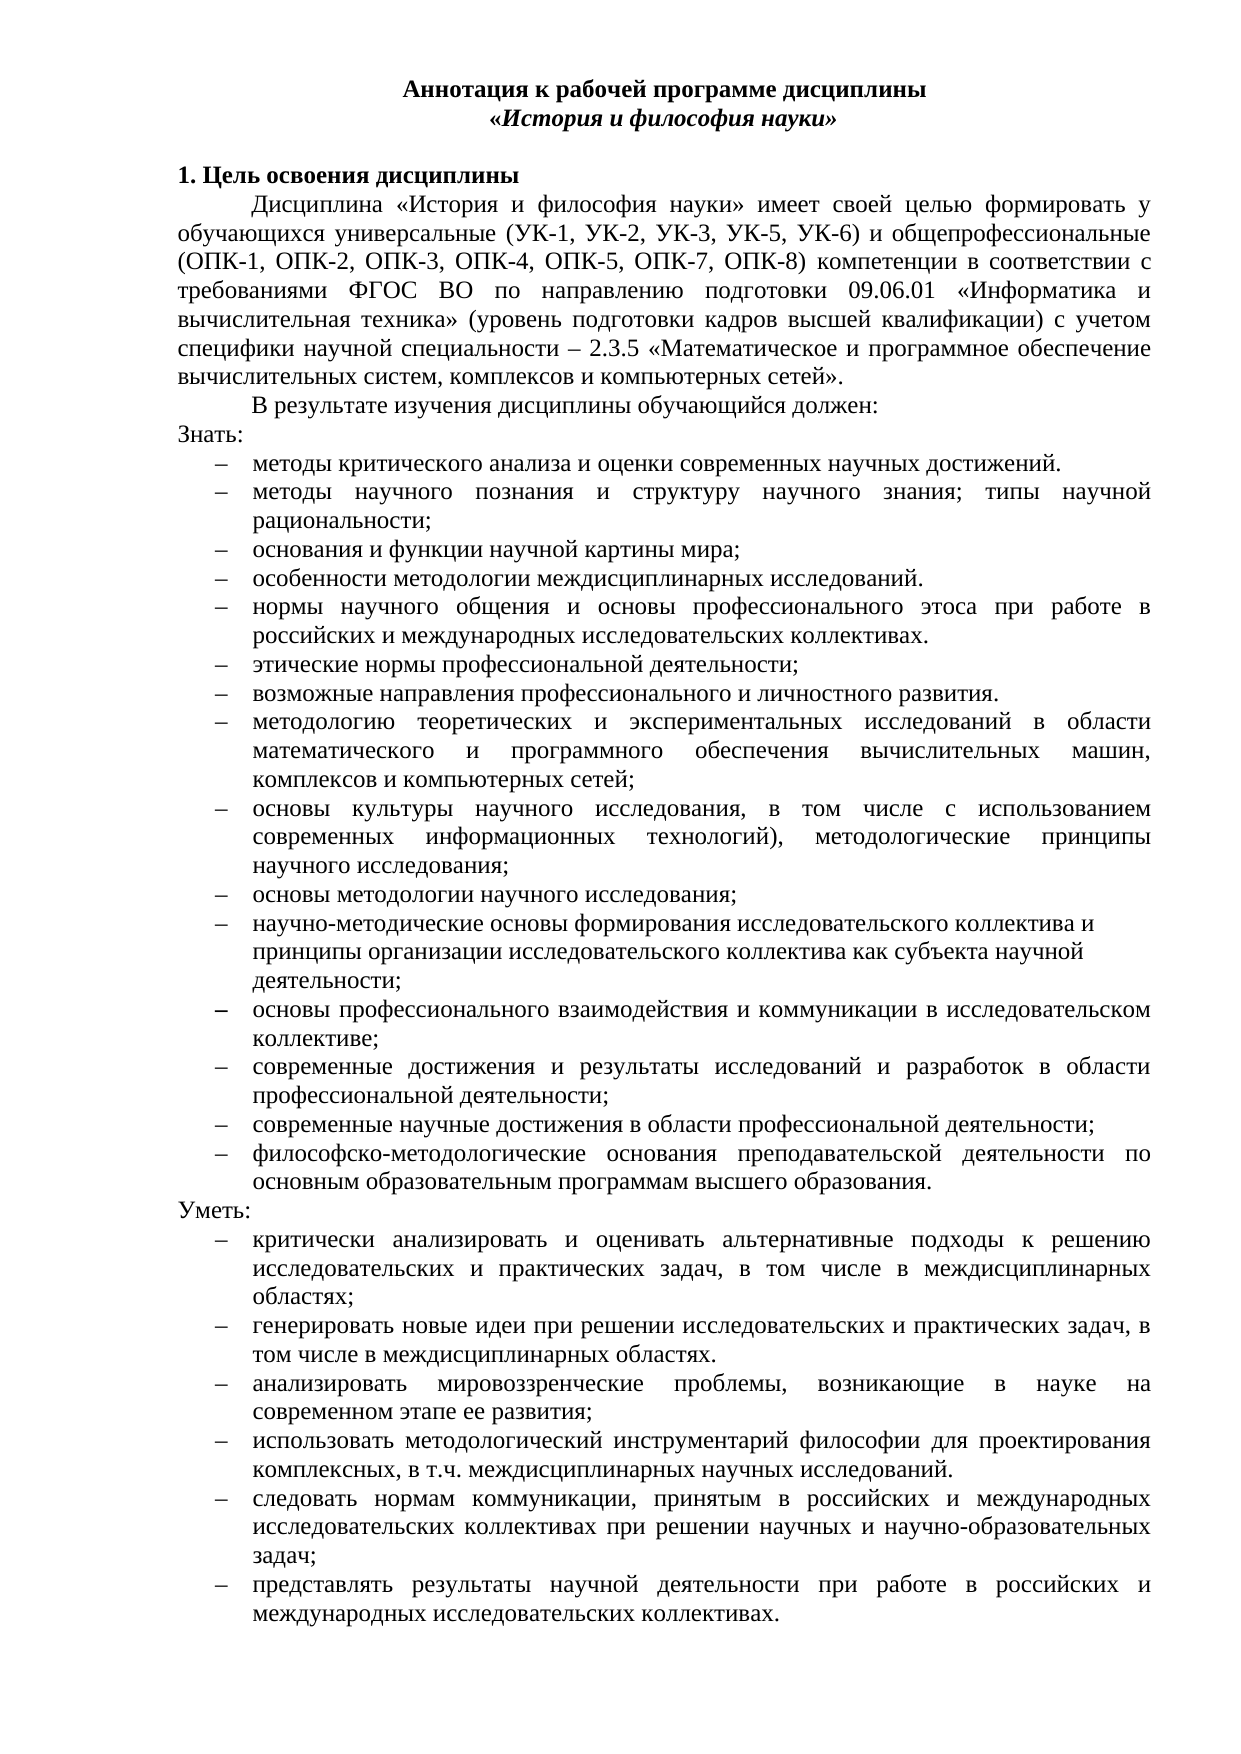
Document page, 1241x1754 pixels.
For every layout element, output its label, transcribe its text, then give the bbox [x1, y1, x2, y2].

list методы научного познания и структуру научного знания; типы научной рациональности; [215, 476, 1152, 534]
list основы культуры научного исследования, в том числе с использованием современных информационных технологий), методологические принципы научного исследования; [215, 793, 1152, 879]
text Знать: [177, 419, 1152, 448]
list основания и функции научной картины мира; [215, 534, 1152, 563]
list методологию теоретических и экспериментальных исследований в области математического и программного обеспечения вычислительных машин, комплексов и компьютерных сетей; [215, 706, 1152, 793]
list основы методологии научного исследования; [215, 879, 1152, 908]
list возможные направления профессионального и личностного развития. [215, 678, 1152, 706]
text Дисциплина «История и философия науки» имеет своей целью формировать у обучающихся универсальные (УК-1, УК-2, УК-3, УК-5, УК-6) и общепрофессиональные (ОПК-1, ОПК-2, ОПК-3, ОПК-4, ОПК-5, ОПК-7, ОПК-8) компетенции в соответствии с требованиями ФГОС ВО по направлению подготовки 09.06.01 «Информатика и вычислительная техника» (уровень подготовки кадров высшей квалификации) с учетом специфики научной специальности – 2.3.5 «Математическое и программное обеспечение вычислительных систем, комплексов и компьютерных сетей». [177, 189, 1152, 390]
text В результате изучения дисциплины обучающийся должен: [177, 390, 1152, 419]
list генерировать новые идеи при решении исследовательских и практических задач, в том числе в междисциплинарных областях. [215, 1310, 1152, 1368]
list современные научные достижения в области профессиональной деятельности; [215, 1109, 1152, 1138]
list философско-методологические основания преподавательской деятельности по основным образовательным программам высшего образования. [215, 1138, 1152, 1195]
list методы критического анализа и оценки современных научных достижений. [215, 448, 1152, 476]
list анализировать мировоззренческие проблемы, возникающие в науке на современном этапе ее развития; [215, 1368, 1152, 1425]
text Уметь: [177, 1195, 1152, 1224]
list следовать нормам коммуникации, принятым в российских и международных исследовательских коллективах при решении научных и научно-образовательных задач; [215, 1483, 1152, 1569]
list представлять результаты научной деятельности при работе в российских и международных исследовательских коллективах. [215, 1569, 1152, 1626]
list этические нормы профессиональной деятельности; [215, 649, 1152, 678]
text Аннотация к рабочей программе дисциплины [177, 74, 1152, 103]
list особенности методологии междисциплинарных исследований. [215, 563, 1152, 591]
text «История и философия науки» [177, 103, 1152, 131]
list научно-методические основы формирования исследовательского коллектива и принципы организации исследовательского коллектива как субъекта научной деятельности; [215, 908, 1152, 994]
list использовать методологический инструментарий философии для проектирования комплексных, в т.ч. междисциплинарных научных исследований. [215, 1425, 1152, 1483]
list современные достижения и результаты исследований и разработок в области профессиональной деятельности; [215, 1051, 1152, 1109]
list критически анализировать и оценивать альтернативные подходы к решению исследовательских и практических задач, в том числе в междисциплинарных областях; [215, 1224, 1152, 1310]
list основы профессионального взаимодействия и коммуникации в исследовательском коллективе; [215, 994, 1152, 1051]
list нормы научного общения и основы профессионального этоса при работе в российских и международных исследовательских коллективах. [215, 591, 1152, 649]
text 1. Цель освоения дисциплины [177, 160, 1152, 189]
